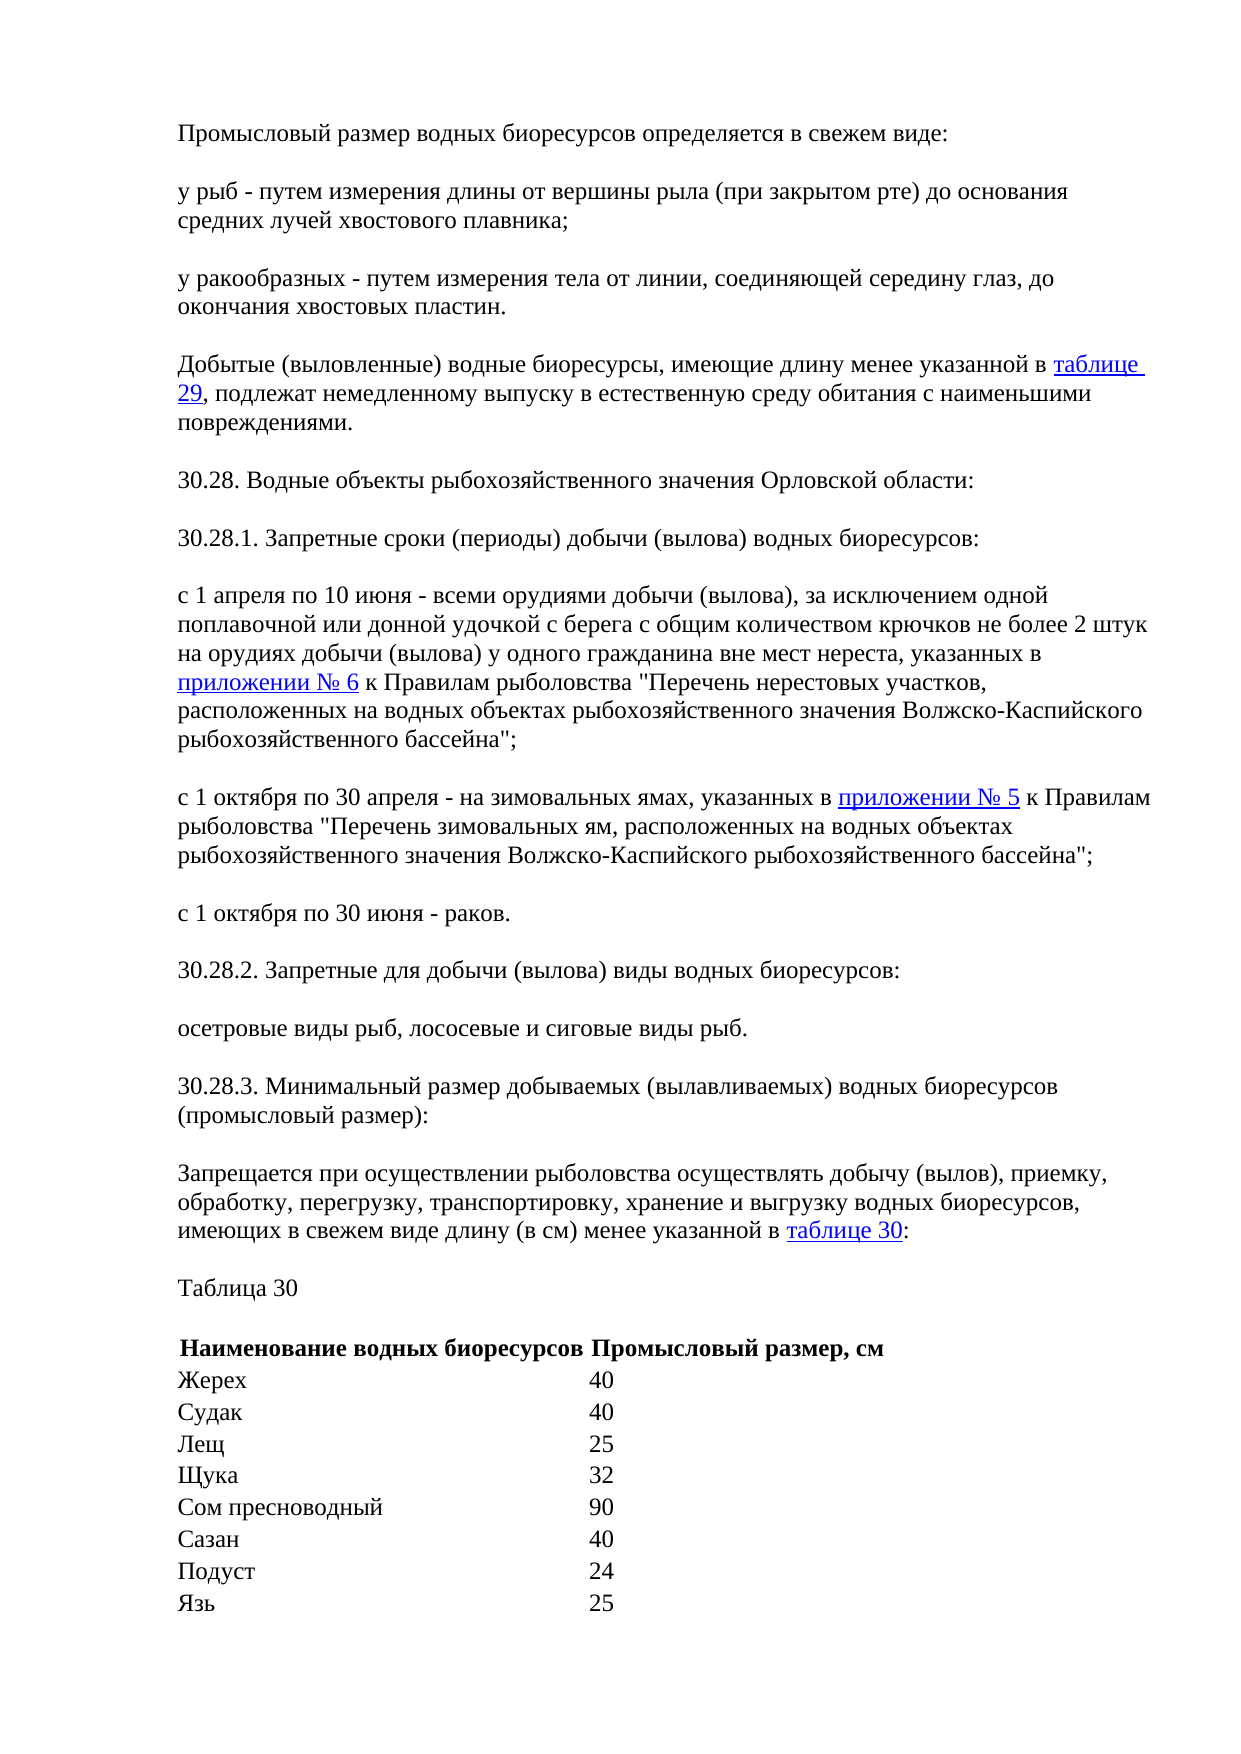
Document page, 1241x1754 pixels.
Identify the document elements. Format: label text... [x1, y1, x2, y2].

table_cell 90 [587, 1491, 888, 1523]
table_cell 24 [587, 1555, 888, 1586]
table_header Промысловый размер, см [587, 1331, 888, 1363]
text 30.28.2. Запретные для добычи (вылова) виды водных биоресурсов: [177, 956, 1152, 984]
table_cell Язь [176, 1586, 587, 1618]
table_header Наименование водных биоресурсов [176, 1331, 587, 1363]
text 30.28. Водные объекты рыбохозяйственного значения Орловской области: [177, 465, 1152, 493]
table_cell Жерех [176, 1363, 587, 1395]
table_cell Лещ [176, 1427, 587, 1459]
table_cell Подуст [176, 1555, 587, 1586]
text у рыб - путем измерения длины от вершины рыла (при закрытом рте) до основания средних лучей хвостового плавника; [177, 176, 1152, 233]
text у ракообразных - путем измерения тела от линии, соединяющей середину глаз, до окончания хвостовых пластин. [177, 263, 1152, 320]
text с 1 апреля по 10 июня - всеми орудиями добычи (вылова), за исключением одной поплавочной или донной удочкой с берега с общим количеством крючков не более 2 штук на орудиях добычи (вылова) у одного гражданина вне мест нереста, указанных в приложении № 6 к Правилам рыболовства "Перечень нерестовых участков, расположенных на водных объектах рыбохозяйственного значения Волжско-Каспийского рыбохозяйственного бассейна"; [177, 581, 1152, 753]
text Добытые (выловленные) водные биоресурсы, имеющие длину менее указанной в таблице 29, подлежат немедленному выпуску в естественную среду обитания с наименьшими повреждениями. [177, 349, 1152, 436]
table_cell Судак [176, 1395, 587, 1427]
text Промысловый размер водных биоресурсов определяется в свежем виде: [177, 118, 1152, 147]
table_cell 25 [587, 1427, 888, 1459]
text с 1 октября по 30 апреля - на зимовальных ямах, указанных в приложении № 5 к Правилам рыболовства "Перечень зимовальных ям, расположенных на водных объектах рыбохозяйственного значения Волжско-Каспийского рыбохозяйственного бассейна"; [177, 782, 1152, 868]
text Запрещается при осуществлении рыболовства осуществлять добычу (вылов), приемку, обработку, перегрузку, транспортировку, хранение и выгрузку водных биоресурсов, имеющих в свежем виде длину (в см) менее указанной в таблице 30: [177, 1158, 1152, 1244]
table_cell Сом пресноводный [176, 1491, 587, 1523]
table_cell 32 [587, 1459, 888, 1491]
table_cell Сазан [176, 1523, 587, 1554]
text осетровые виды рыб, лососевые и сиговые виды рыб. [177, 1013, 1152, 1042]
table_cell 40 [587, 1363, 888, 1395]
text с 1 октября по 30 июня - раков. [177, 898, 1152, 926]
table_cell 40 [587, 1395, 888, 1427]
table_cell Щука [176, 1459, 587, 1491]
text 30.28.3. Минимальный размер добываемых (вылавливаемых) водных биоресурсов (промысловый размер): [177, 1071, 1152, 1129]
table_cell 40 [587, 1523, 888, 1554]
table_cell 25 [587, 1586, 888, 1618]
text 30.28.1. Запретные сроки (периоды) добычи (вылова) водных биоресурсов: [177, 523, 1152, 551]
text Таблица 30 [177, 1273, 1152, 1302]
